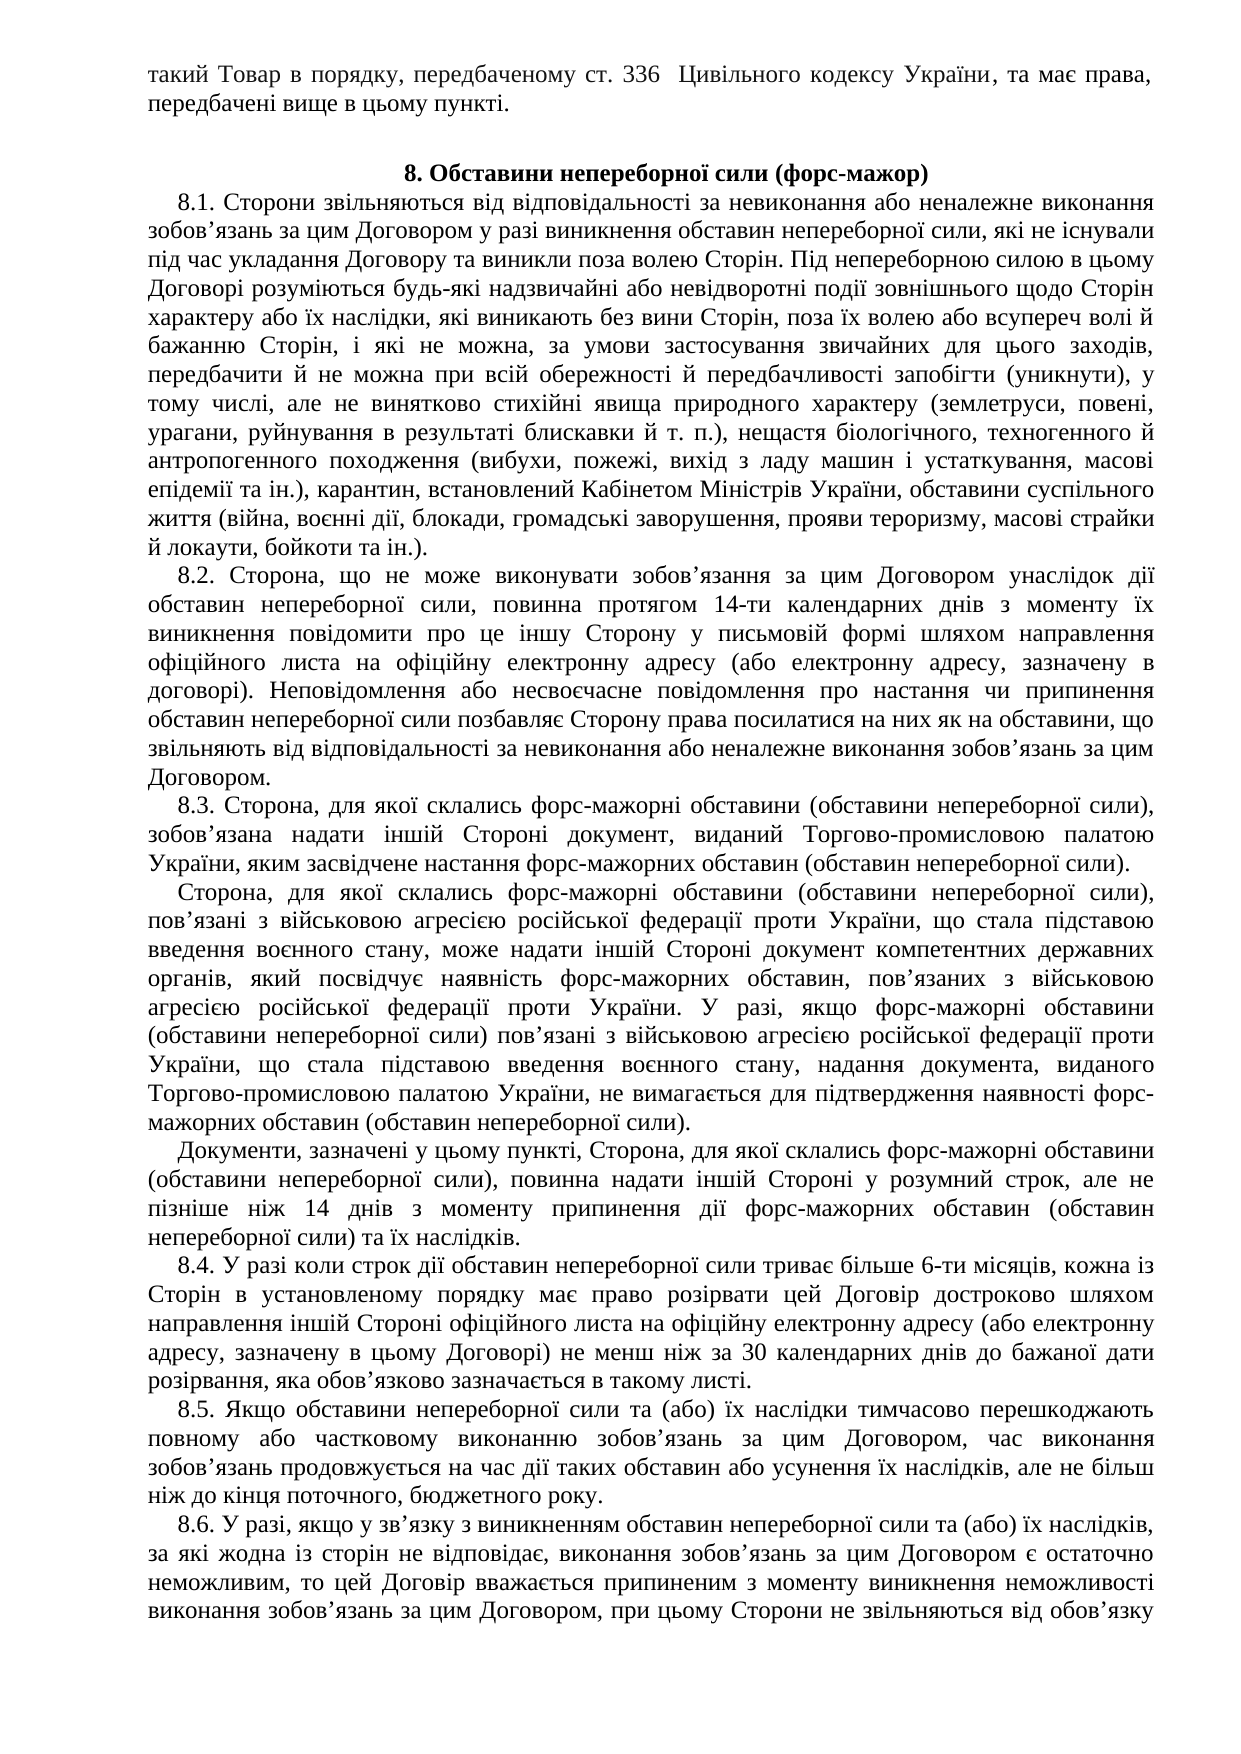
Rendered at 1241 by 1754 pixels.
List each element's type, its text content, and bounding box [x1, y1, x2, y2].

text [148, 1509, 1155, 1624]
text 8.4. У разі коли строк дії обставин непереборної сили триває більше 6-ти місяців, кожна із Сторін в установленому порядку має право розірвати цей Договір достроково шляхом направлення іншій Стороні офіційного листа на офіційну електронну адресу (або електронну адресу, зазначену в цьому Договорі) не менш ніж за 30 календарних днів до бажаної дати розірвання, яка обов’язково зазначається в такому листі. [148, 1250, 1155, 1394]
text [148, 59, 1152, 117]
text 8. Обставини непереборної сили (форс-мажор) [148, 158, 1155, 187]
text 8.5. Якщо обставини непереборної сили та (або) їх наслідки тимчасово перешкоджають повному або частковому виконанню зобов’язань за цим Договором, час виконання зобов’язань продовжується на час дії таких обставин або усунення їх наслідків, але не більш ніж до кінця поточного, бюджетного року. [148, 1394, 1155, 1509]
text Документи, зазначені у цьому пункті, Сторона, для якої склались форс-мажорні обставини (обставини непереборної сили), повинна надати іншій Стороні у розумний строк, але не пізніше ніж 14 днів з моменту припинення дії форс-мажорних обставин (обставин непереборної сили) та їх наслідків. [148, 1135, 1155, 1250]
text 8.2. Сторона, що не може виконувати зобов’язання за цим Договором унаслідок дії обставин непереборної сили, повинна протягом 14-ти календарних днів з моменту їх виникнення повідомити про це іншу Сторону у письмовій формі шляхом направлення офіційного листа на офіційну електронну адресу (або електронну адресу, зазначену в договорі). Неповідомлення або несвоєчасне повідомлення про настання чи припинення обставин непереборної сили позбавляє Сторону права посилатися на них як на обставини, що звільняють від відповідальності за невиконання або неналежне виконання зобов’язань за цим Договором. [148, 560, 1155, 790]
text Сторона, для якої склались форс-мажорні обставини (обставини непереборної сили), пов’язані з військовою агресією російської федерації проти України, що стала підставою введення воєнного стану, може надати іншій Стороні документ компетентних державних органів, який посвідчує наявність форс-мажорних обставин, пов’язаних з військовою агресією російської федерації проти України. У разі, якщо форс-мажорні обставини (обставини непереборної сили) пов’язані з військовою агресією російської федерації проти України, що стала підставою введення воєнного стану, надання документа, виданого Торгово-промисловою палатою України, не вимагається для підтвердження наявності форс-мажорних обставин (обставин непереборної сили). [148, 877, 1155, 1135]
text 8.1. Сторони звільняються від відповідальності за невиконання або неналежне виконання зобов’язань за цим Договором у разі виникнення обставин непереборної сили, які не існували під час укладання Договору та виникли поза волею Сторін. Під непереборною силою в цьому Договорі розуміються будь-які надзвичайні або невідворотні події зовнішнього щодо Сторін характеру або їх наслідки, які виникають без вини Сторін, поза їх волею або всупереч волі й бажанню Сторін, і які не можна, за умови застосування звичайних для цього заходів, передбачити й не можна при всій обережності й передбачливості запобігти (уникнути), у тому числі, але не винятково стихійні явища природного характеру (землетруси, повені, урагани, руйнування в результаті блискавки й т. п.), нещастя біологічного, техногенного й антропогенного походження (вибухи, пожежі, вихід з ладу машин і устаткування, масові епідемії та ін.), карантин, встановлений Кабінетом Міністрів України, обставини суспільного життя (війна, воєнні дії, блокади, громадські заворушення, прояви тероризму, масові страйки й локаути, бойкоти та ін.). [148, 187, 1155, 560]
text 8.3. Сторона, для якої склались форс-мажорні обставини (обставини непереборної сили), зобов’язана надати іншій Стороні документ, виданий Торгово-промисловою палатою України, яким засвідчене настання форс-мажорних обставин (обставин непереборної сили). [148, 790, 1155, 877]
